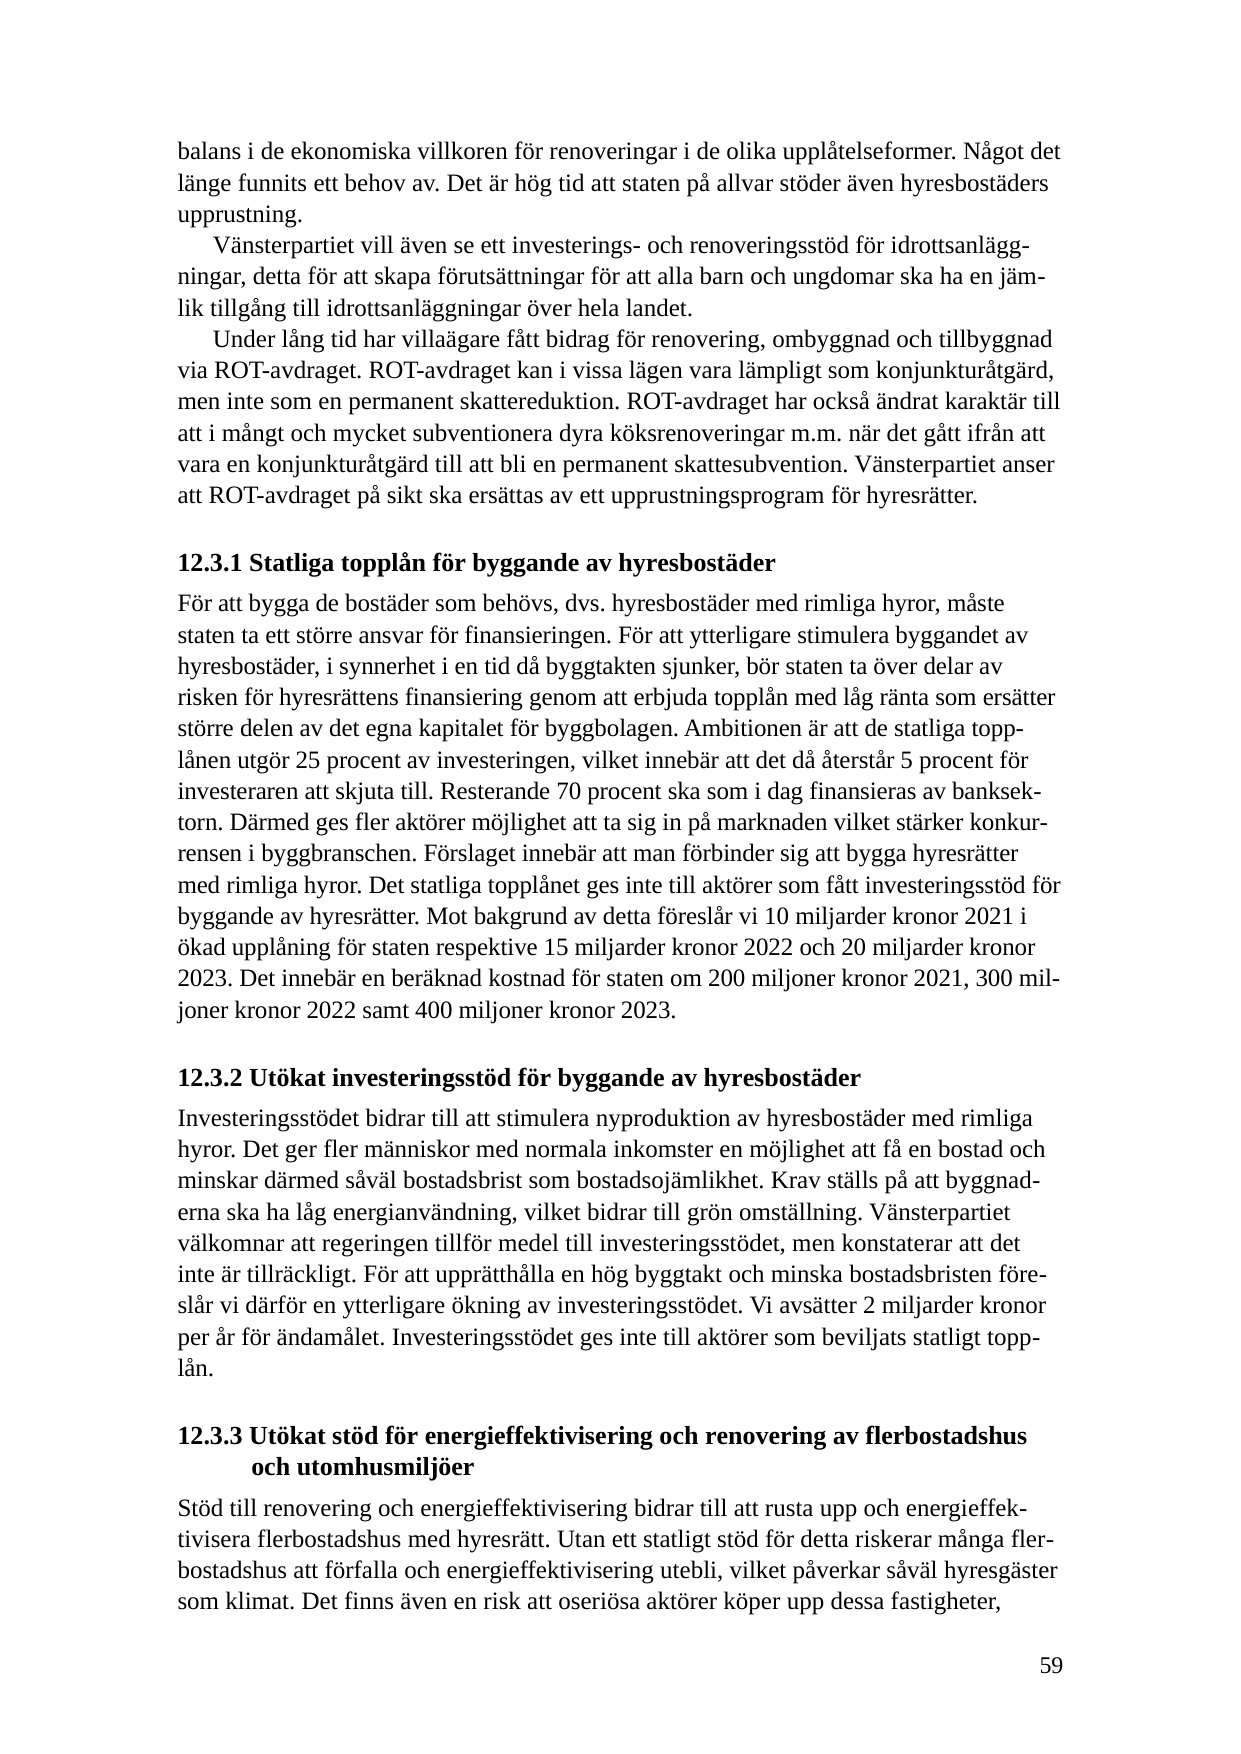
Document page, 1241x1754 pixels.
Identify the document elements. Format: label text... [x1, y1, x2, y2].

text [177, 1490, 1063, 1615]
text Statliga topplån för byggande av hyresbostäder [177, 546, 1063, 578]
text För att bygga de bostäder som behövs, dvs. hyresbostäder med rimliga hyror, måste staten ta ett större ansvar för finansieringen. För att ytterligare stimulera byggandet av hyresbostäder, i synnerhet i en tid då byggtakten sjunker, bör staten ta över delar av risken för hyresrättens finansiering genom att erbjuda topplån med låg ränta som ersätter större delen av det egna kapitalet för byggbolagen. Ambitionen är att de statliga topplånen utgör 25 procent av investeringen, vilket innebär att det då återstår 5 procent för investeraren att skjuta till. Resterande 70 procent ska som i dag finansieras av banksektorn. Därmed ges fler aktörer möjlighet att ta sig in på marknaden vilket stärker konkurrensen i byggbranschen. Förslaget innebär att man förbinder sig att bygga hyresrätter med rimliga hyror. Det statliga topplånet ges inte till aktörer som fått investeringsstöd för byggande av hyresrätter. Mot bakgrund av detta föreslår vi 10 miljarder kronor 2021 i ökad upplåning för staten respektive 15 miljarder kronor 2022 och 20 miljarder kronor 2023. Det innebär en beräknad kostnad för staten om 200 miljoner kronor 2021, 300 miljoner kronor 2022 samt 400 miljoner kronor 2023. [177, 586, 1063, 1023]
text Vänsterpartiet vill även se ett investerings- och renoveringsstöd för idrottsanläggningar, detta för att skapa förutsättningar för att alla barn och ungdomar ska ha en jämlik tillgång till idrottsanläggningar över hela landet. [177, 228, 1063, 321]
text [177, 134, 1063, 228]
text Utökat stöd för energieffektivisering och renovering av flerbostadshus och utomhusmiljöer [177, 1419, 1063, 1482]
text Utökat investeringsstöd för byggande av hyresbostäder [177, 1061, 1063, 1092]
text Investeringsstödet bidrar till att stimulera nyproduktion av hyresbostäder med rimliga hyror. Det ger fler människor med normala inkomster en möjlighet att få en bostad och minskar därmed såväl bostadsbrist som bostadsojämlikhet. Krav ställs på att byggnaderna ska ha låg energianvändning, vilket bidrar till grön omställning. Vänsterpartiet välkomnar att regeringen tillför medel till investeringsstödet, men konstaterar att det inte är tillräckligt. För att upprätthålla en hög byggtakt och minska bostadsbristen föreslår vi därför en ytterligare ökning av investeringsstödet. Vi avsätter 2 miljarder kronor per år för ändamålet. Investeringsstödet ges inte till aktörer som beviljats statligt topplån. [177, 1101, 1063, 1382]
text Under lång tid har villaägare fått bidrag för renovering, ombyggnad och tillbyggnad via ROT-avdraget. ROT-avdraget kan i vissa lägen vara lämpligt som konjunkturåtgärd, men inte som en permanent skattereduktion. ROT-avdraget har också ändrat karaktär till att i mångt och mycket subventionera dyra köksrenoveringar m.m. när det gått ifrån att vara en konjunkturåtgärd till att bli en permanent skattesubvention. Vänsterpartiet anser att ROT-avdraget på sikt ska ersättas av ett upprustningsprogram för hyresrätter. [177, 321, 1063, 509]
